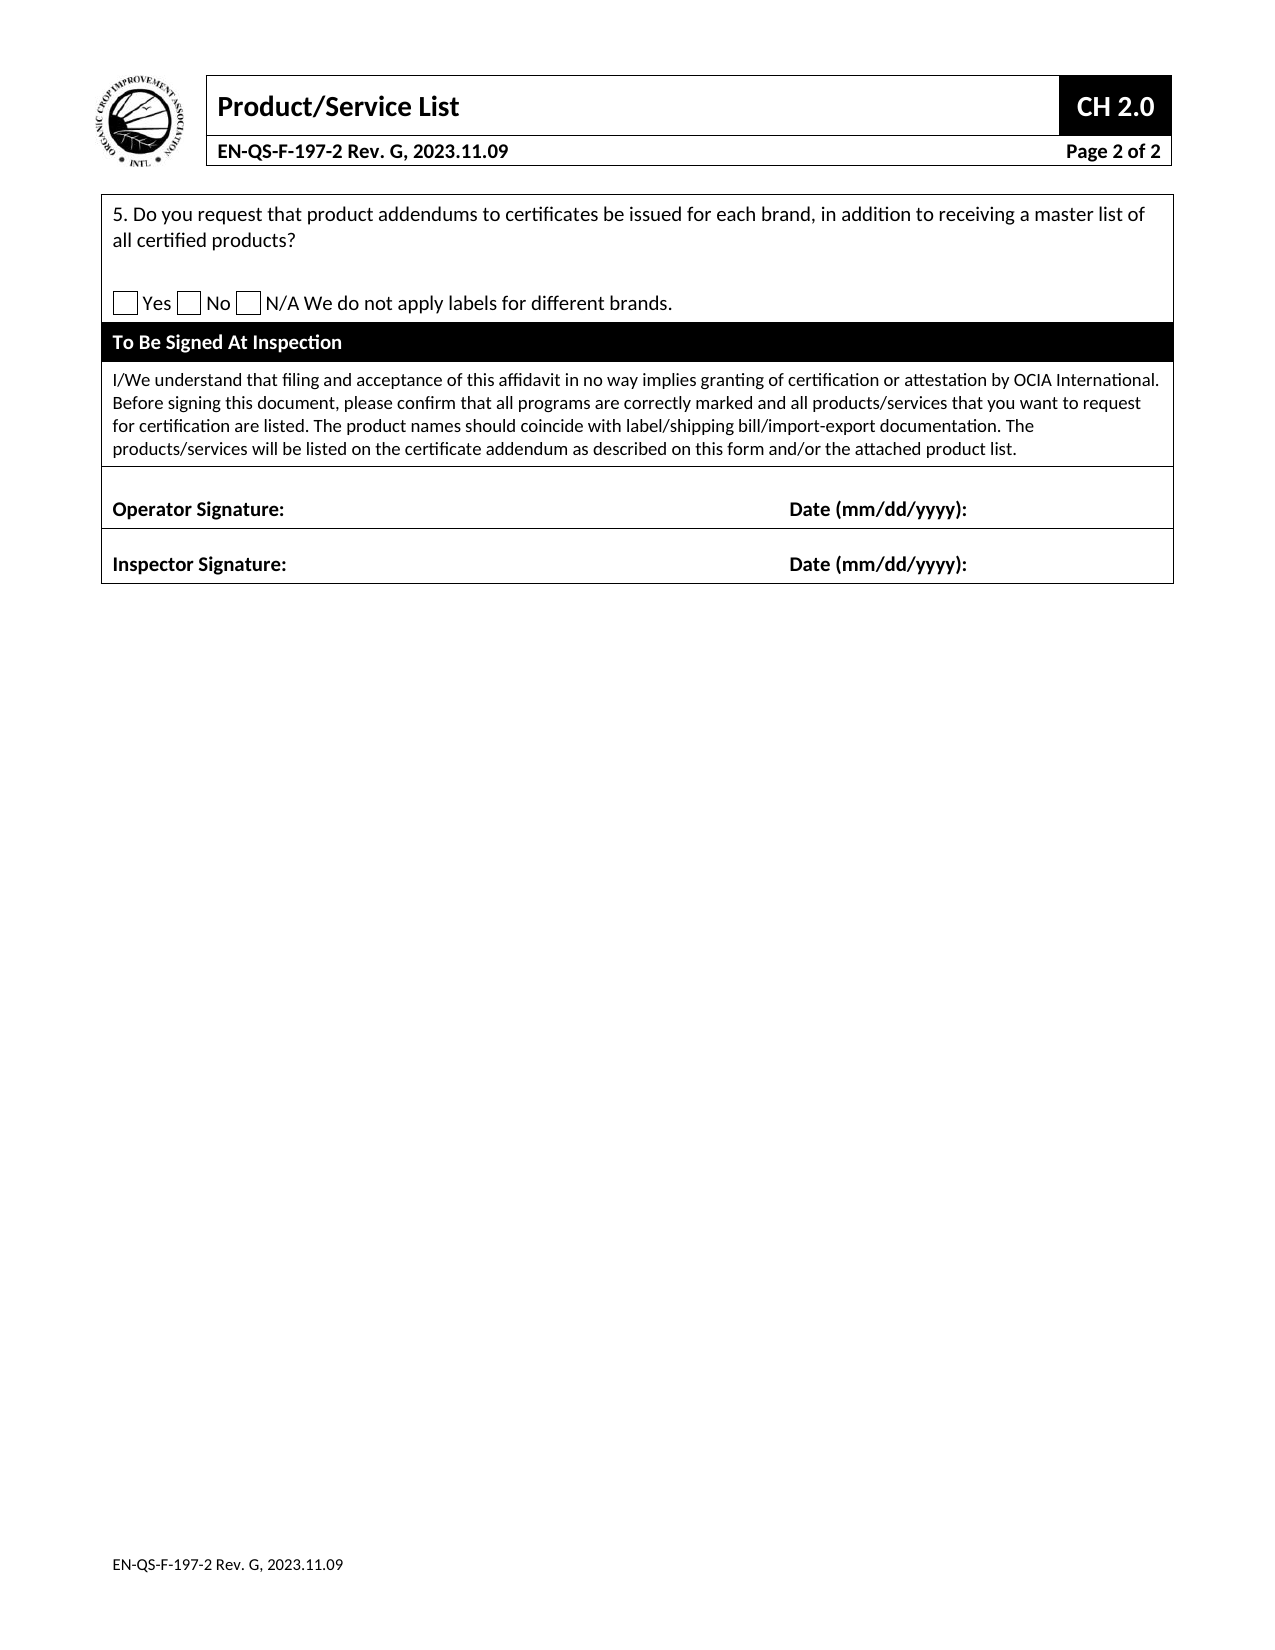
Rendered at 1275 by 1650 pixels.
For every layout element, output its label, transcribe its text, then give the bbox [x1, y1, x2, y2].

table_cell I/We understand that filing and acceptance of this affidavit in no way implies granting of certification or attestation by OCIA International. Before signing this document, please confirm that all programs are correctly marked and all products/services that you want to request for certification are listed. The product names should coincide with label/shipping bill/import-export documentation. The products/services will be listed on the certificate addendum as described on this form and/or the attached product list. [102, 362, 1173, 466]
table_cell Operator Signature: [102, 467, 778, 528]
table_cell Date (mm/dd/yyyy): [778, 529, 1173, 583]
table_cell Date (mm/dd/yyyy): [778, 467, 1173, 528]
table_cell To Be Signed At Inspection [102, 323, 1173, 361]
picture [95, 75, 184, 167]
table_cell 5. Do you request that product addendums to certificates be issued for each brand, in addition to receiving a master list of all certified products? Yes No N/A We do not apply labels for different brands. [102, 195, 1173, 322]
table_cell Inspector Signature: [102, 529, 778, 583]
